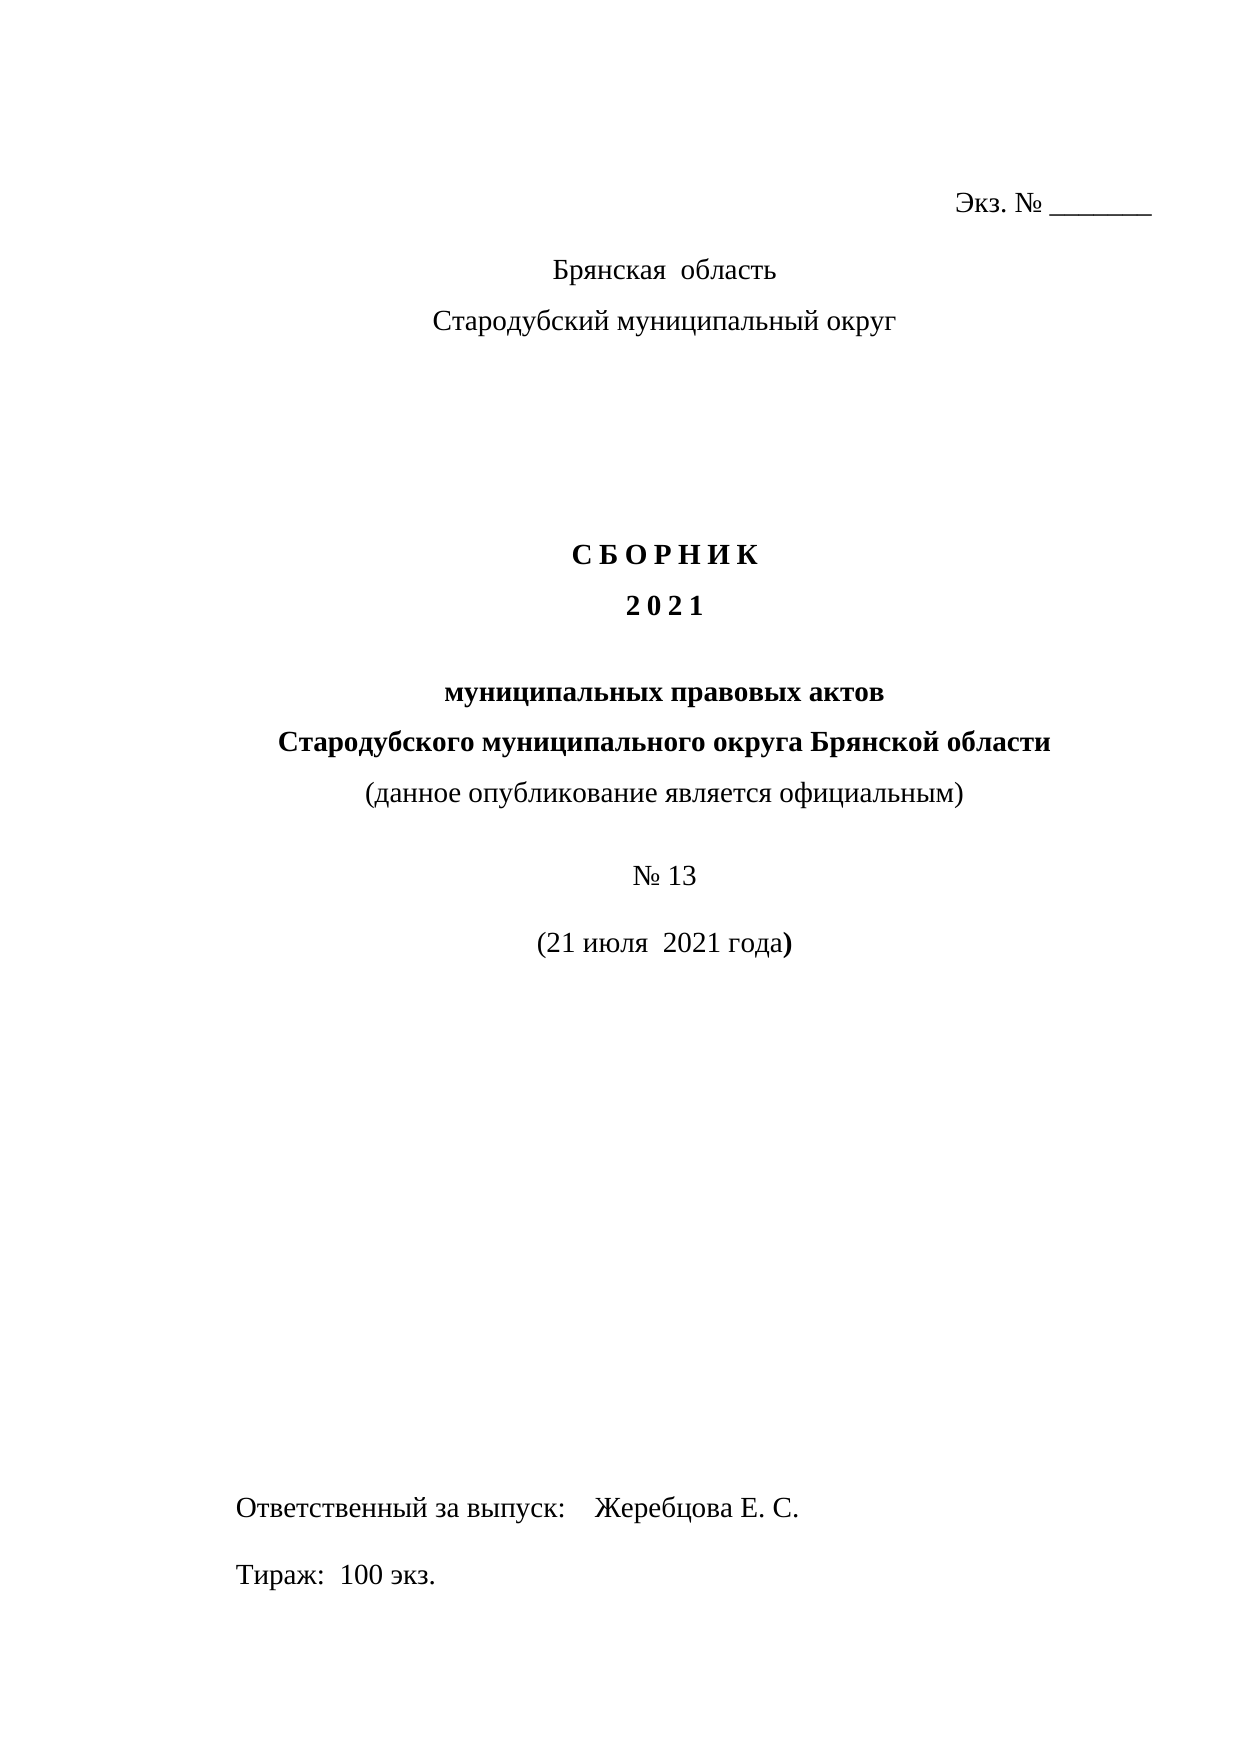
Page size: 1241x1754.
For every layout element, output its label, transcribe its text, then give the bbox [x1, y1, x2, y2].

text Стародубского муниципального округа Брянской области [177, 724, 1152, 758]
text СБОРНИК [177, 537, 1152, 571]
text (данное опубликование является официальным) [177, 775, 1152, 808]
text № 13 [177, 858, 1152, 892]
text Брянская область [177, 252, 1152, 286]
text Экз. № _______ [177, 185, 1152, 219]
text Тираж: 100 экз. [177, 1557, 1152, 1591]
text (21 июля 2021 года) [177, 926, 1152, 959]
text Стародубский муниципальный округ [177, 303, 1152, 336]
text 2021 [177, 588, 1152, 621]
text Ответственный за выпуск: Жеребцова Е. С. [177, 1490, 1152, 1524]
text муниципальных правовых актов [177, 674, 1152, 708]
